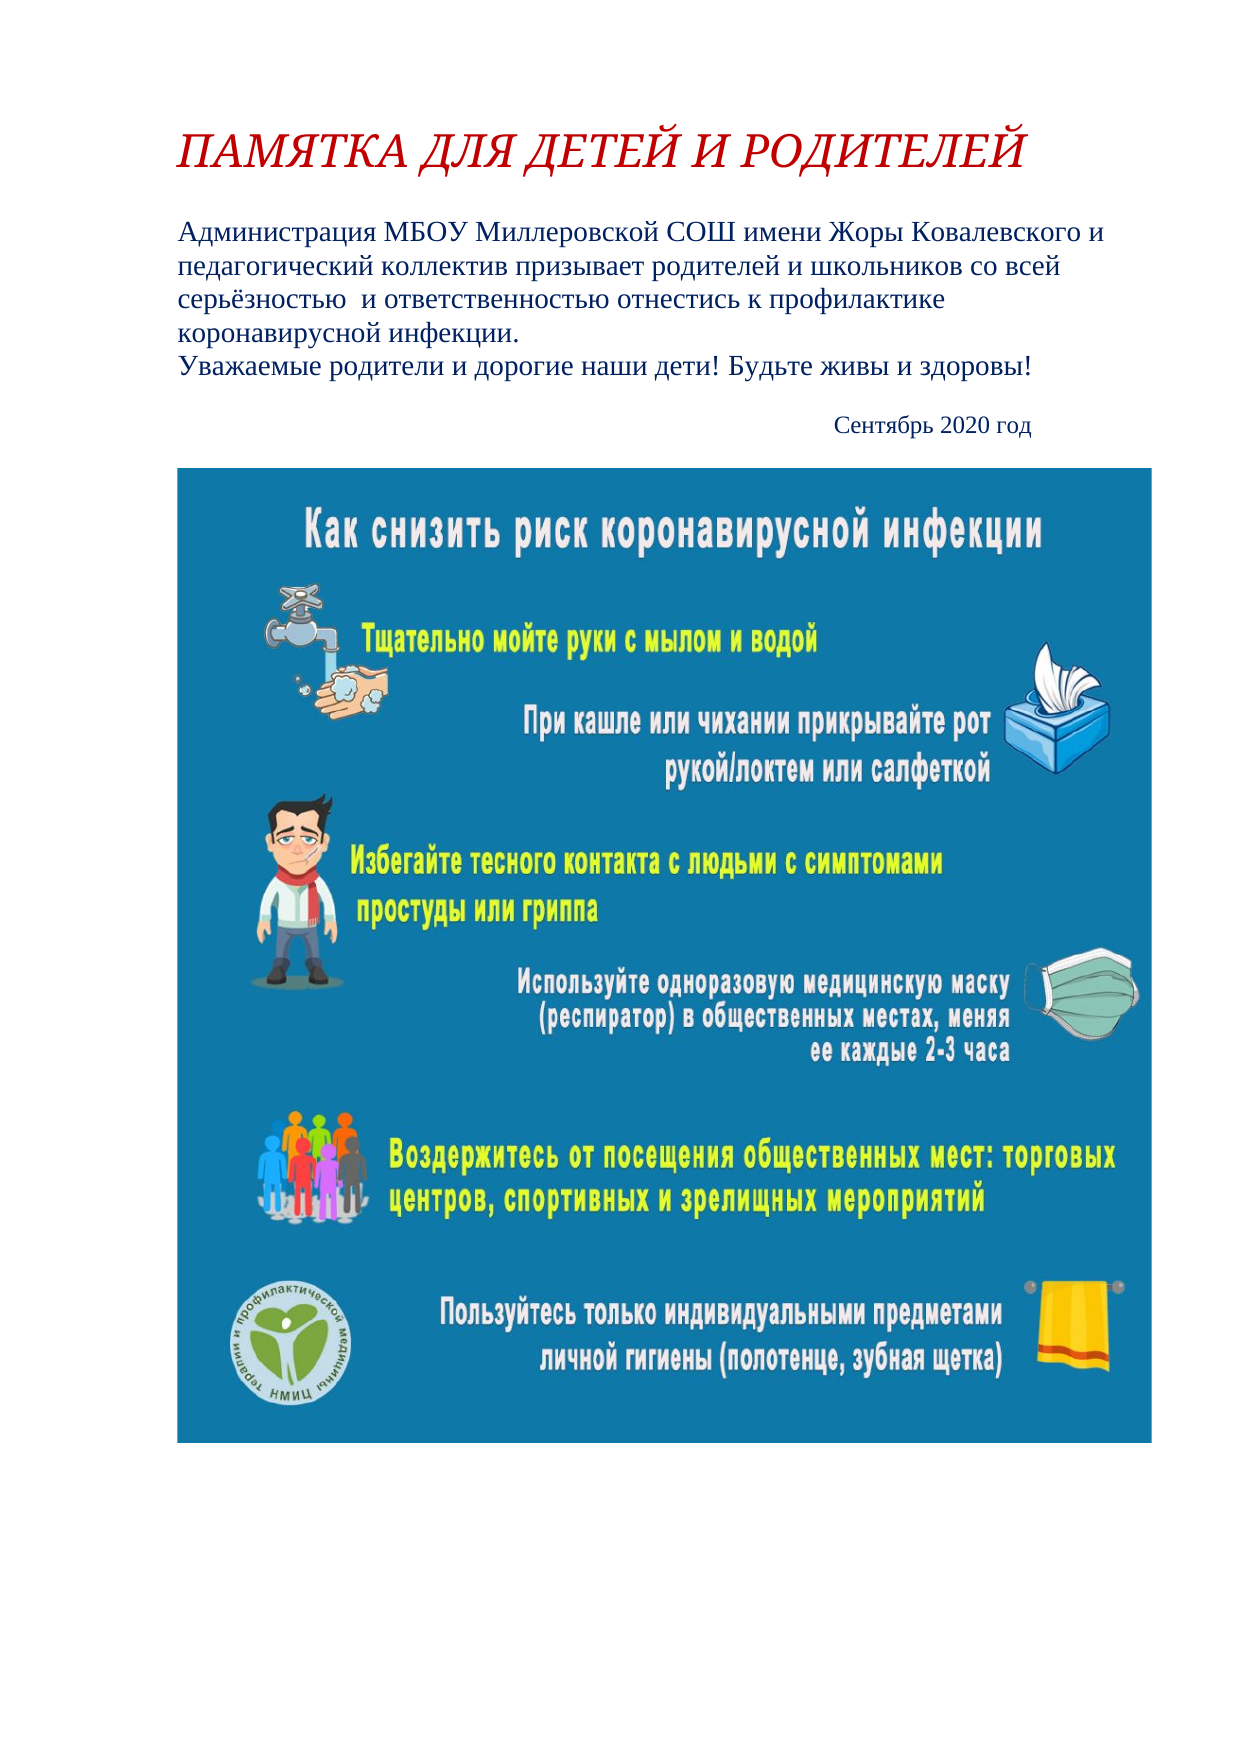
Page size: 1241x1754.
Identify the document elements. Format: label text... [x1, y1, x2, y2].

text Администрация МБОУ Миллеровской СОШ имени Жоры Ковалевского и педагогический коллектив призывает родителей и школьников со всей серьёзностью и ответственностью отнестись к профилактике коронавирусной инфекции. [177, 214, 1152, 348]
text Уважаемые родители и дорогие наши дети! Будьте живы и здоровы! [177, 348, 1152, 382]
picture [177, 468, 1152, 1443]
text ПАМЯТКА ДЛЯ ДЕТЕЙ И РОДИТЕЛЕЙ [177, 118, 1152, 181]
text Сентябрь 2020 год [177, 411, 1152, 439]
